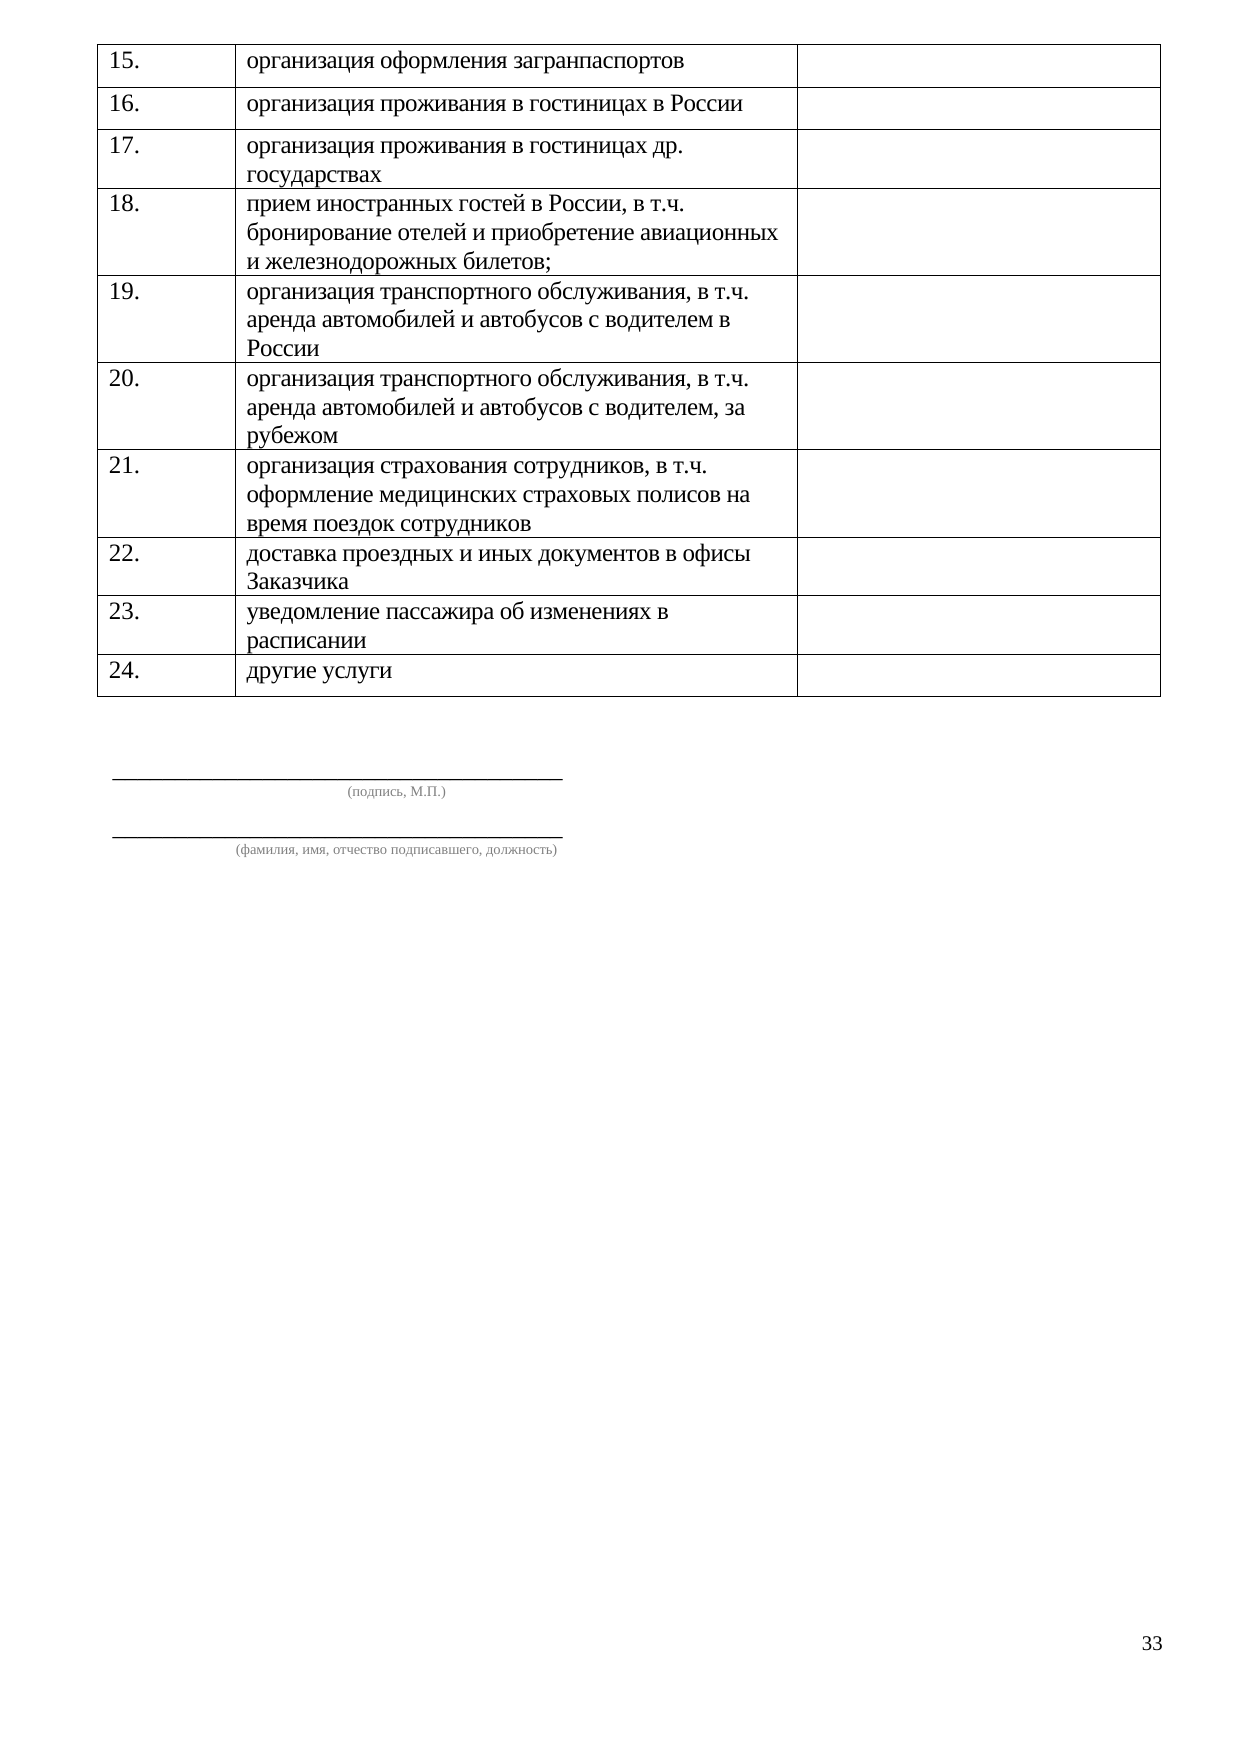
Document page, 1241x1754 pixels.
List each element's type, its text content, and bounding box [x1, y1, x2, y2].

table_cell 22. [98, 538, 235, 595]
text ____________________________________ [112, 754, 1162, 783]
table_cell 23. [98, 596, 235, 654]
table_cell организация оформления загранпаспортов [236, 45, 797, 87]
table_cell [798, 538, 1160, 595]
table_cell 16. [98, 88, 235, 129]
table_cell уведомление пассажира об изменениях в расписании [236, 596, 797, 654]
table_cell [798, 189, 1160, 275]
table_cell 15. [98, 45, 235, 87]
table_cell [798, 45, 1160, 87]
table_cell 18. [98, 189, 235, 275]
table_cell доставка проездных и иных документов в офисы Заказчика [236, 538, 797, 595]
table_cell организация страхования сотрудников, в т.ч. оформление медицинских страховых полисов на время поездок сотрудников [236, 450, 797, 537]
table_cell организация транспортного обслуживания, в т.ч. аренда автомобилей и автобусов с водителем, за рубежом [236, 363, 797, 449]
text (фамилия, имя, отчество подписавшего, должность) [112, 841, 681, 869]
table_cell [798, 450, 1160, 537]
table_cell 21. [98, 450, 235, 537]
table_cell 17. [98, 130, 235, 187]
table_cell [798, 596, 1160, 654]
table_cell 20. [98, 363, 235, 449]
table_cell организация транспортного обслуживания, в т.ч. аренда автомобилей и автобусов с водителем в России [236, 276, 797, 362]
table_cell организация проживания в гостиницах др. государствах [236, 130, 797, 187]
table_cell 19. [98, 276, 235, 362]
table_cell 24. [98, 655, 235, 696]
text ____________________________________ [112, 812, 1162, 841]
table_cell другие услуги [236, 655, 797, 696]
table_cell [798, 655, 1160, 696]
table_cell [798, 363, 1160, 449]
table_cell прием иностранных гостей в России, в т.ч. бронирование отелей и приобретение авиационных и железнодорожных билетов; [236, 189, 797, 275]
table_cell организация проживания в гостиницах в России [236, 88, 797, 129]
table_cell [798, 88, 1160, 129]
text (подпись, М.П.) [112, 783, 681, 812]
table_cell [798, 276, 1160, 362]
table_cell [798, 130, 1160, 187]
